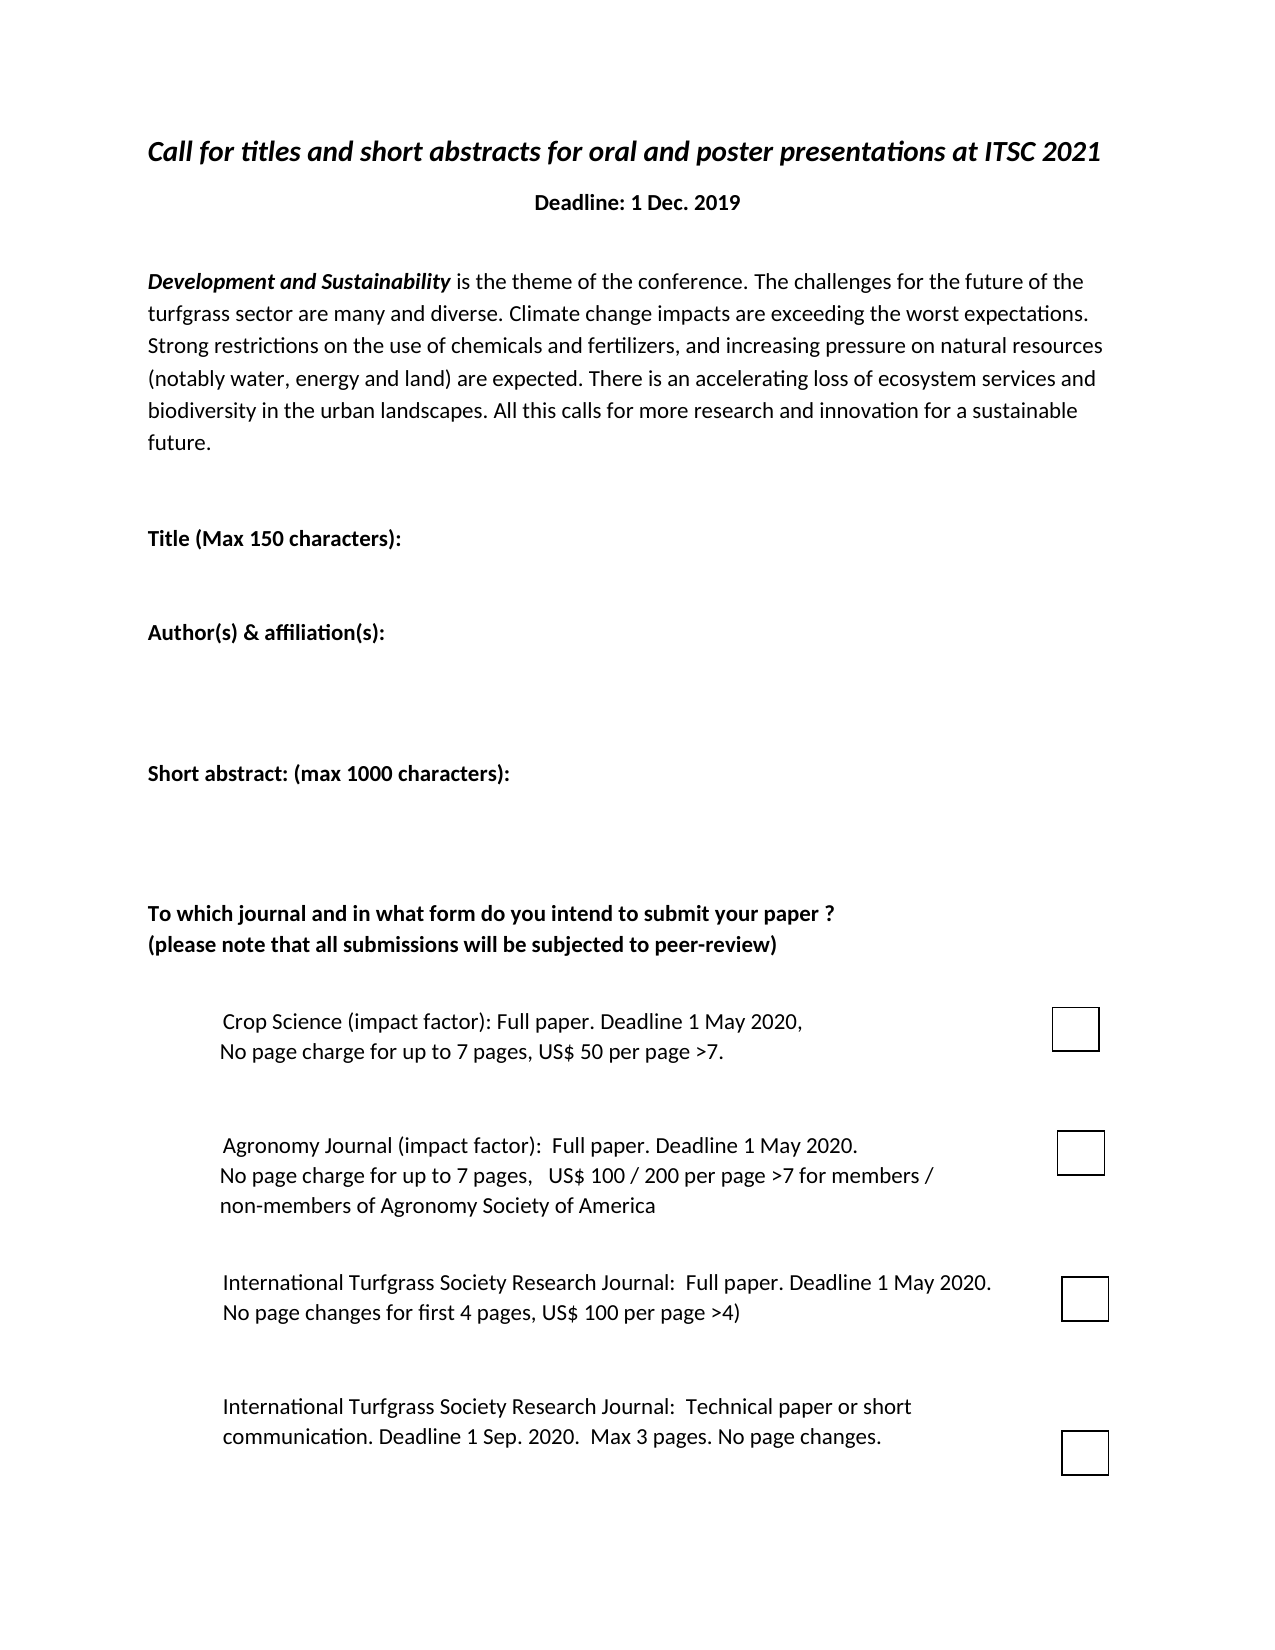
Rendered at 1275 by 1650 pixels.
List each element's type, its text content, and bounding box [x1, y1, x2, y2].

text International Turfgrass Society Research Journal: Technical paper or short communication. Deadline 1 Sep. 2020. Max 3 pages. No page changes. [223, 1392, 1127, 1451]
text Development and Sustainability is the theme of the conference. The challenges for the future of the turfgrass sector are many and diverse. Climate change impacts are exceeding the worst expectations. Strong restrictions on the use of chemicals and fertilizers, and increasing pressure on natural resources (notably water, energy and land) are expected. There is an accelerating loss of ecosystem services and biodiversity in the urban landscapes. All this calls for more research and innovation for a sustainable future. [148, 267, 1127, 456]
text International Turfgrass Society Research Journal: Full paper. Deadline 1 May 2020. No page changes for first 4 pages, US$ 100 per page >4) [223, 1238, 1127, 1327]
text Agronomy Journal (impact factor): Full paper. Deadline 1 May 2020. No page charge for up to 7 pages, US$ 100 / 200 per page >7 for members / non-members of Agronomy Society of America [148, 1131, 1127, 1219]
text Short abstract: (max 1000 characters): [148, 759, 1127, 787]
text Author(s) & affiliation(s): [148, 618, 1127, 646]
text To which journal and in what form do you intend to submit your paper ? (please note that all submissions will be subjected to peer-review) [148, 899, 1127, 988]
text Call for titles and short abstracts for oral and poster presentations at ITSC 2021 [148, 133, 1127, 168]
text Crop Science (impact factor): Full paper. Deadline 1 May 2020, No page charge for up to 7 pages, US$ 50 per page >7. [148, 1007, 1127, 1065]
text Deadline: 1 Dec. 2019 [148, 188, 1127, 216]
text Title (Max 150 characters): [148, 524, 1127, 553]
